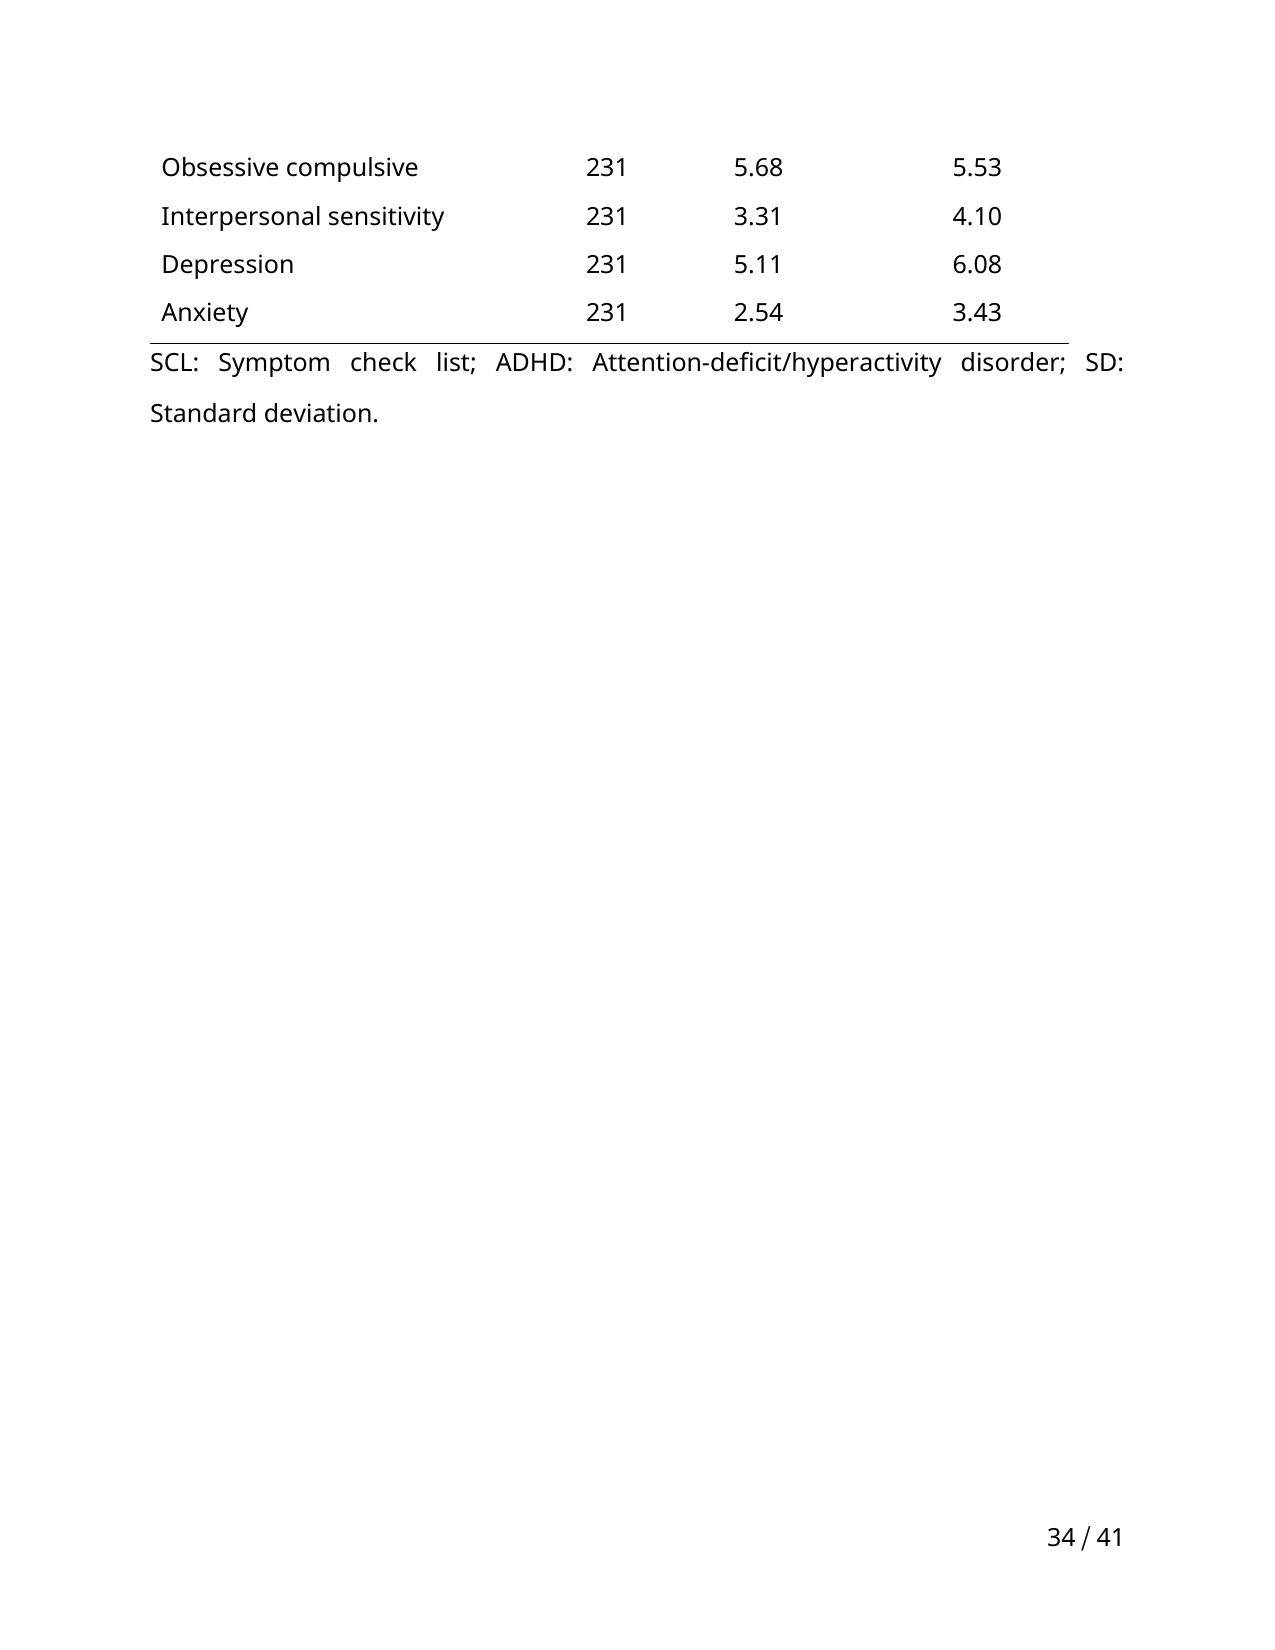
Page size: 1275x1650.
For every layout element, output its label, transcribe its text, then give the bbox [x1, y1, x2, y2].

table_cell 5.68 [723, 150, 941, 198]
table_cell 5.11 [723, 247, 941, 295]
table_cell 231 [575, 247, 722, 295]
table_cell 231 [575, 295, 722, 343]
table_cell 6.08 [941, 247, 1068, 295]
table_cell 3.31 [723, 198, 941, 247]
table_cell Interpersonal sensitivity [150, 198, 574, 247]
table_cell 5.53 [941, 150, 1068, 198]
table_cell Depression [150, 247, 574, 295]
table_cell 231 [575, 150, 722, 198]
table_cell Obsessive compulsive [150, 150, 574, 198]
table_cell 3.43 [941, 295, 1068, 343]
table_cell Anxiety [150, 295, 574, 343]
table_cell 231 [575, 198, 722, 247]
table_cell 2.54 [723, 295, 941, 343]
text SCL: Symptom check list; ADHD: Attention-deficit/hyperactivity disorder; SD: Standard deviation. [150, 344, 1125, 429]
table_cell 4.10 [941, 198, 1068, 247]
